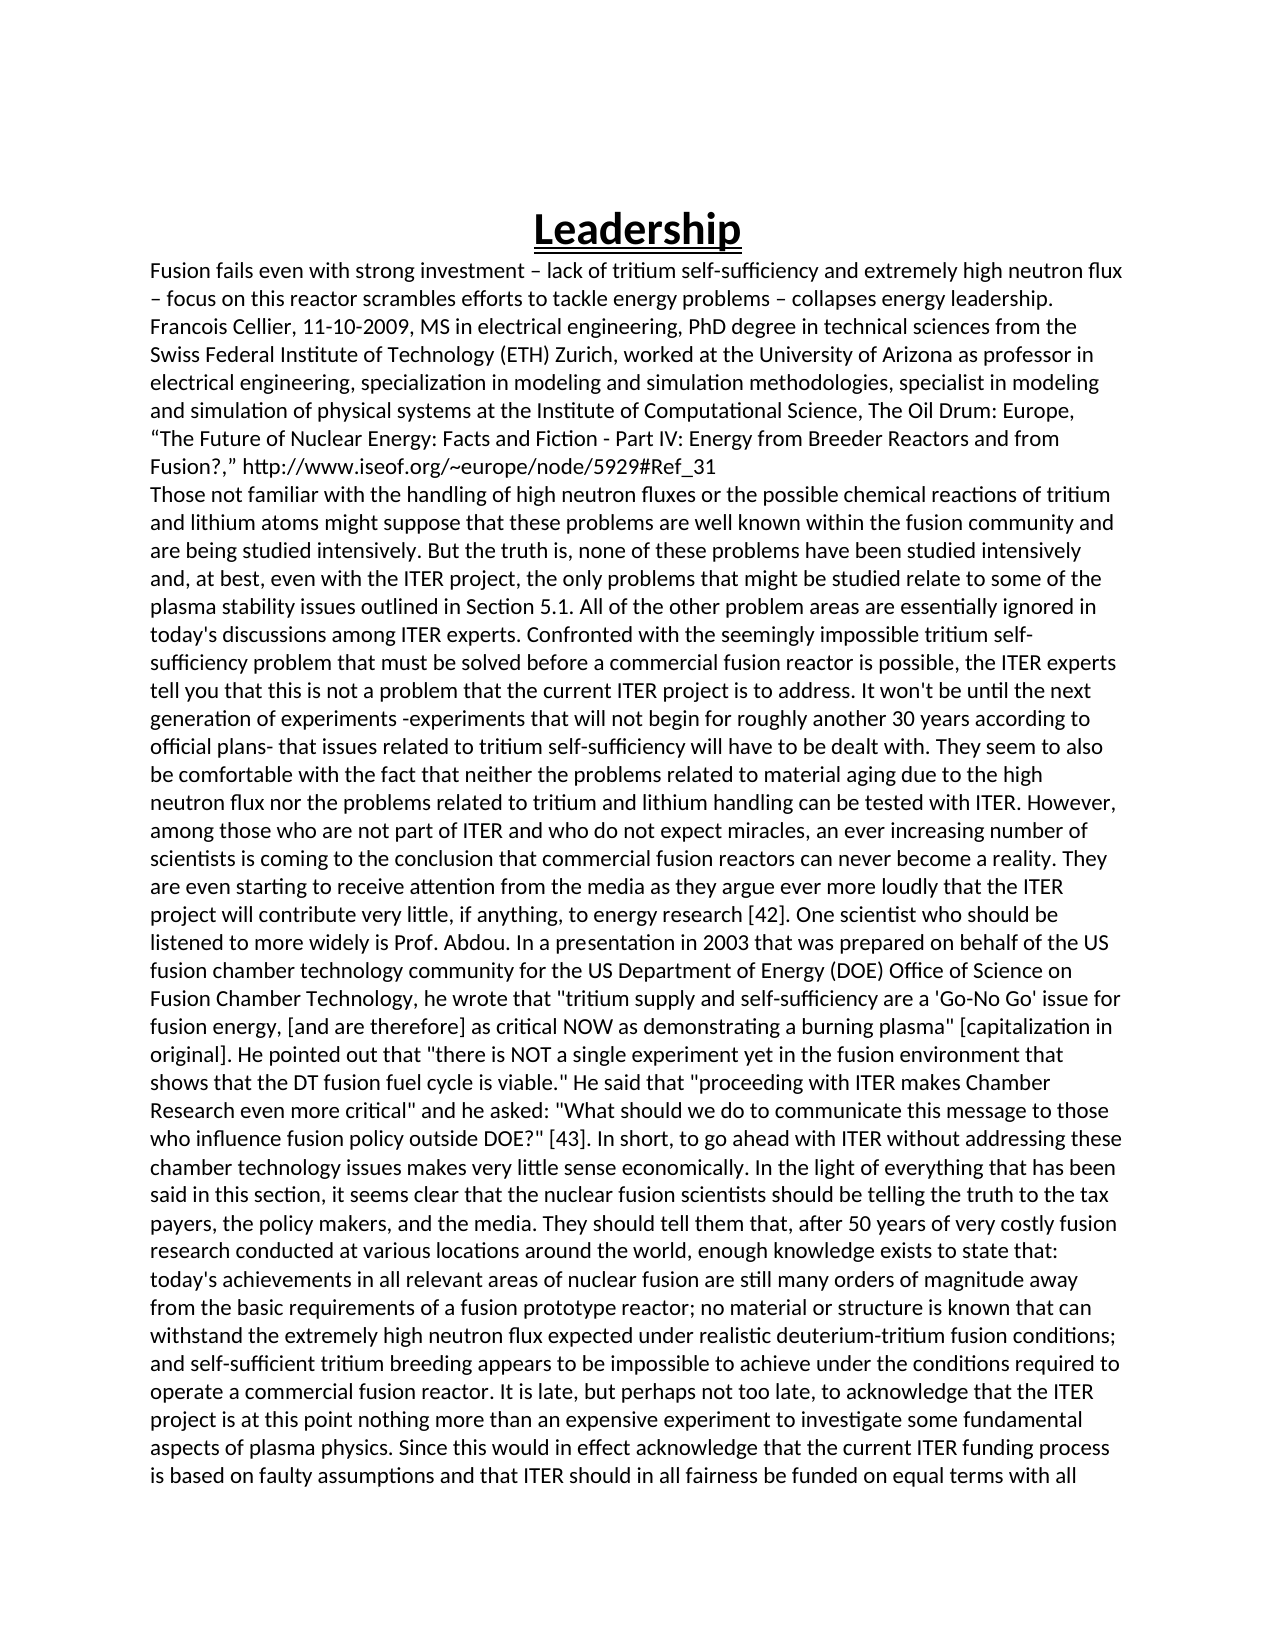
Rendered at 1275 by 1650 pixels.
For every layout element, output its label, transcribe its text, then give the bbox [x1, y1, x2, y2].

subtitle Leadership [150, 200, 1125, 256]
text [150, 480, 1125, 1489]
text Francois Cellier, 11-10-2009, MS in electrical engineering, PhD degree in technical sciences from the Swiss Federal Institute of Technology (ETH) Zurich, worked at the University of Arizona as professor in electrical engineering, specialization in modeling and simulation methodologies, specialist in modeling and simulation of physical systems at the Institute of Computational Science, The Oil Drum: Europe, “The Future of Nuclear Energy: Facts and Fiction - Part IV: Energy from Breeder Reactors and from Fusion?,” http://www.iseof.org/~europe/node/5929#Ref_31 [150, 312, 1125, 480]
text Fusion fails even with strong investment – lack of tritium self-sufficiency and extremely high neutron flux – focus on this reactor scrambles efforts to tackle energy problems – collapses energy leadership. [150, 256, 1125, 312]
